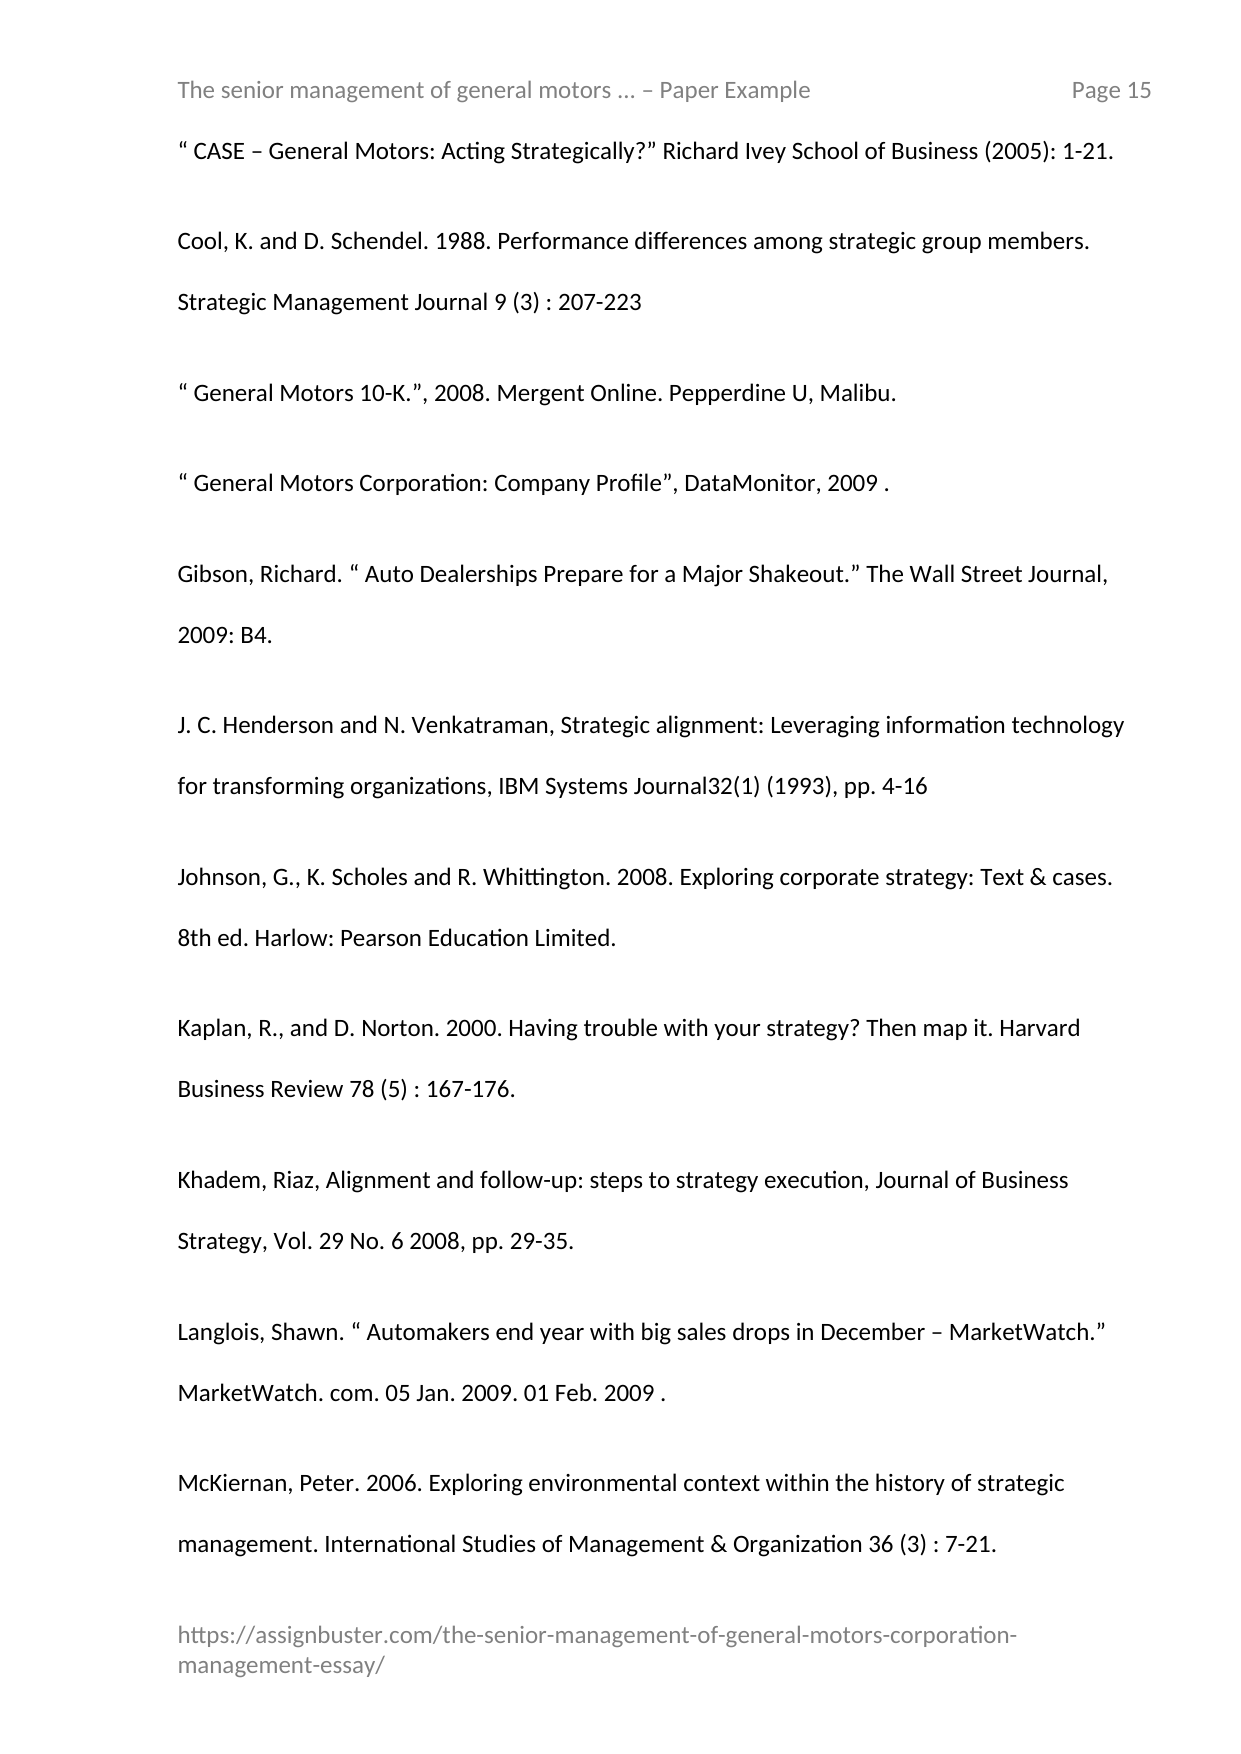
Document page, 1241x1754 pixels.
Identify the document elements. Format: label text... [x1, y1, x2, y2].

text Gibson, Richard. “ Auto Dealerships Prepare for a Major Shakeout.” The Wall Street Journal, 2009: B4. [177, 558, 1152, 649]
text “ General Motors Corporation: Company Profile”, DataMonitor, 2009 . [177, 467, 1152, 498]
text Langlois, Shawn. “ Automakers end year with big sales drops in December – MarketWatch.” MarketWatch. com. 05 Jan. 2009. 01 Feb. 2009 . [177, 1316, 1152, 1407]
text Kaplan, R., and D. Norton. 2000. Having trouble with your strategy? Then map it. Harvard Business Review 78 (5) : 167-176. [177, 1013, 1152, 1104]
text “ General Motors 10-K.”, 2008. Mergent Online. Pepperdine U, Malibu. [177, 377, 1152, 407]
text McKiernan, Peter. 2006. Exploring environmental context within the history of strategic management. International Studies of Management & Organization 36 (3) : 7-21. [177, 1467, 1152, 1559]
text J. C. Henderson and N. Venkatraman, Strategic alignment: Leveraging information technology for transforming organizations, IBM Systems Journal32(1) (1993), pp. 4-16 [177, 709, 1152, 801]
text Johnson, G., K. Scholes and R. Whittington. 2008. Exploring corporate strategy: Text & cases. 8th ed. Harlow: Pearson Education Limited. [177, 861, 1152, 953]
text Khadem, Riaz, Alignment and follow-up: steps to strategy execution, Journal of Business Strategy, Vol. 29 No. 6 2008, pp. 29-35. [177, 1164, 1152, 1256]
text Cool, K. and D. Schendel. 1988. Performance differences among strategic group members. Strategic Management Journal 9 (3) : 207-223 [177, 225, 1152, 317]
text “ CASE – General Motors: Acting Strategically?” Richard Ivey School of Business (2005): 1-21. [177, 135, 1152, 165]
